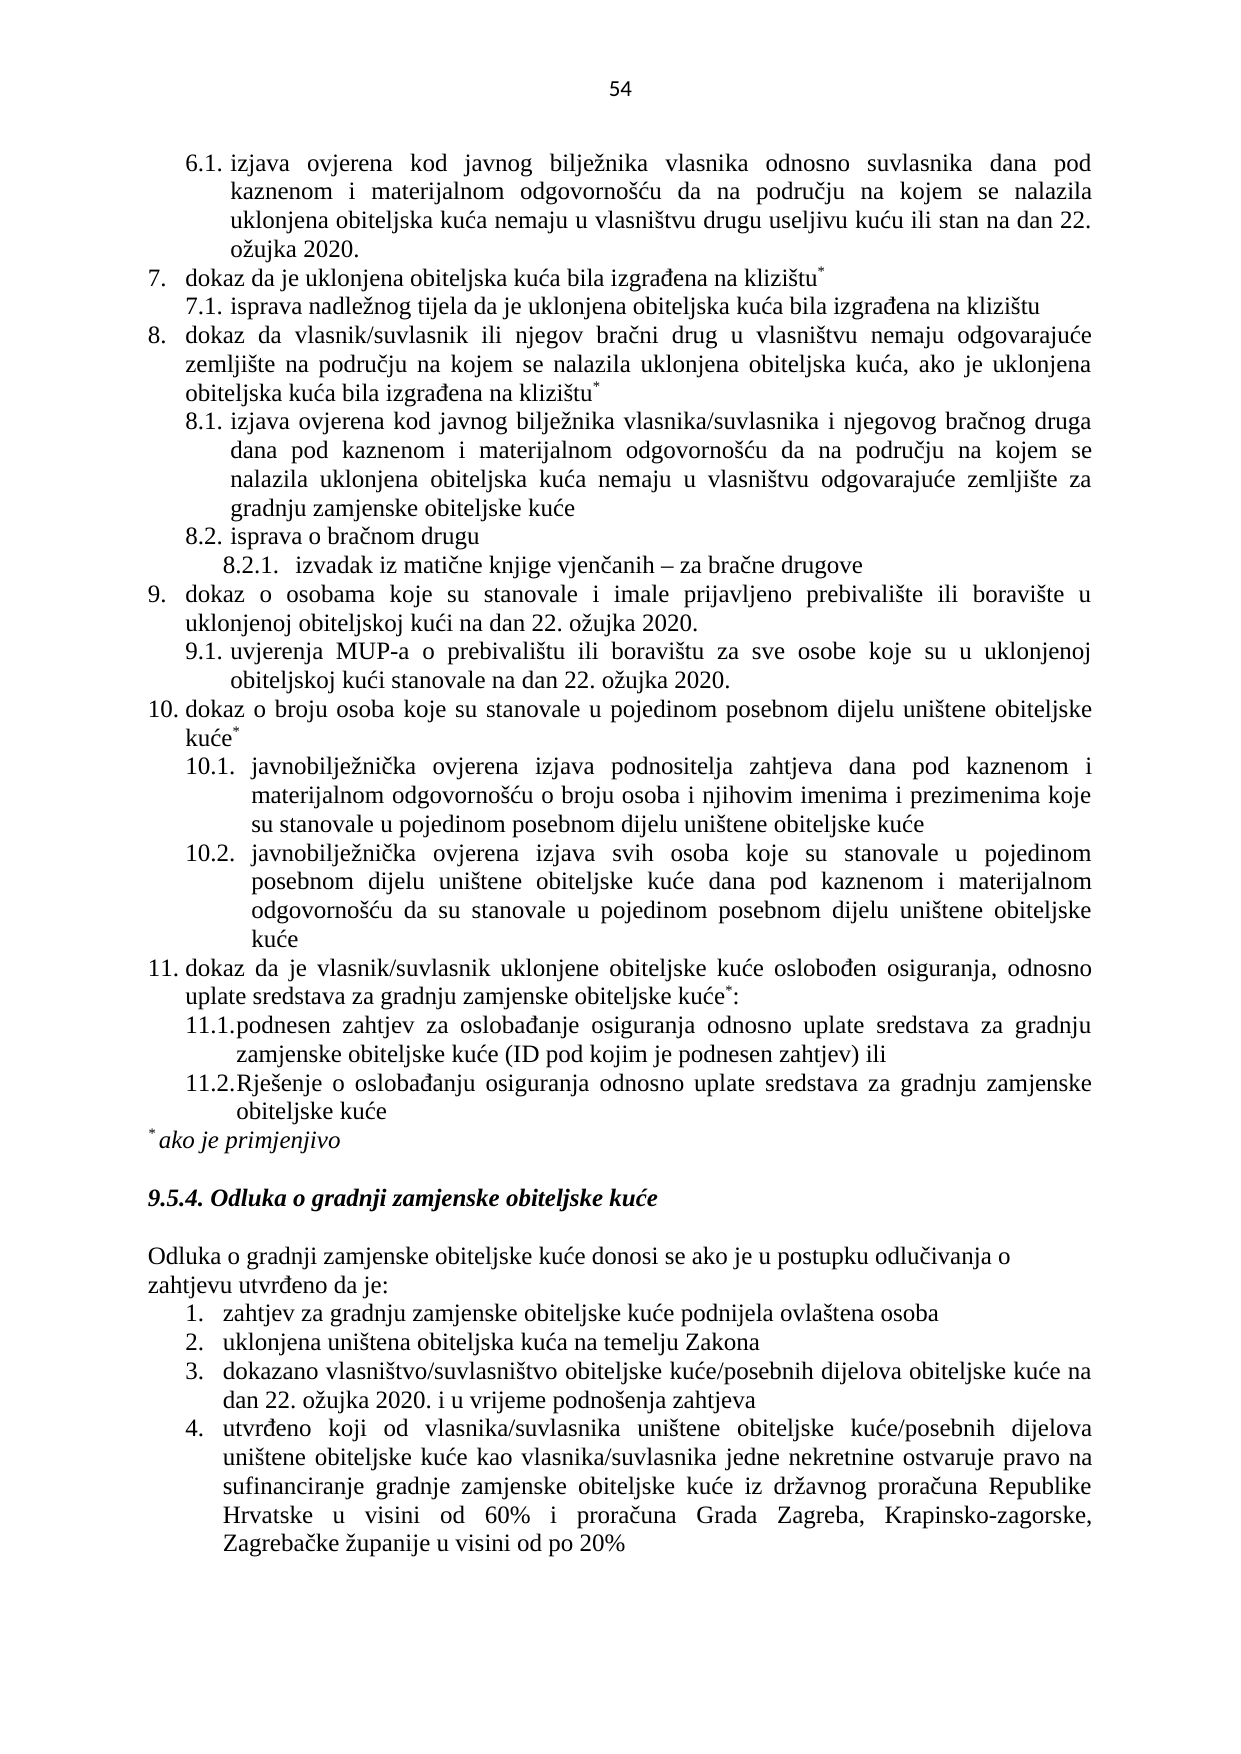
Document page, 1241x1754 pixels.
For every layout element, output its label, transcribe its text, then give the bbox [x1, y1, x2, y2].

text Odluka o gradnji zamjenske obiteljske kuće donosi se ako je u postupku odlučivanja o zahtjevu utvrđeno da je: [148, 1241, 1093, 1298]
list zahtjev za gradnju zamjenske obiteljske kuće podnijela ovlaštena osoba [185, 1298, 1093, 1327]
list javnobilježnička ovjerena izjava podnositelja zahtjeva dana pod kaznenom i materijalnom odgovornošću o broju osoba i njihovim imenima i prezimenima koje su stanovale u pojedinom posebnom dijelu uništene obiteljske kuće [185, 751, 1093, 838]
list dokaz o osobama koje su stanovale i imale prijavljeno prebivalište ili boravište u uklonjenoj obiteljskoj kući na dan 22. ožujka 2020. [148, 579, 1093, 636]
list izvadak iz matične knjige vjenčanih – za bračne drugove [223, 550, 1093, 579]
list utvrđeno koji od vlasnika/suvlasnika uništene obiteljske kuće/posebnih dijelova uništene obiteljske kuće kao vlasnika/suvlasnika jedne nekretnine ostvaruje pravo na sufinanciranje gradnje zamjenske obiteljske kuće iz državnog proračuna Republike Hrvatske u visini od 60% i proračuna Grada Zagreba, Krapinsko-zagorske, Zagrebačke županije u visini od po 20% [185, 1413, 1093, 1557]
list isprava o bračnom drugu [185, 521, 1093, 550]
list dokazano vlasništvo/suvlasništvo obiteljske kuće/posebnih dijelova obiteljske kuće na dan 22. ožujka 2020. i u vrijeme podnošenja zahtjeva [185, 1356, 1093, 1413]
text * ako je primjenjivo [148, 1125, 1093, 1154]
subtitle 9.5.4. Odluka o gradnji zamjenske obiteljske kuće [148, 1183, 1093, 1212]
list dokaz da vlasnik/suvlasnik ili njegov bračni drug u vlasništvu nemaju odgovarajuće zemljište na području na kojem se nalazila uklonjena obiteljska kuća, ako je uklonjena obiteljska kuća bila izgrađena na klizištu* [148, 320, 1093, 406]
list uvjerenja MUP-a o prebivalištu ili boravištu za sve osobe koje su u uklonjenoj obiteljskoj kući stanovale na dan 22. ožujka 2020. [185, 636, 1093, 694]
list dokaz da je vlasnik/suvlasnik uklonjene obiteljske kuće oslobođen osiguranja, odnosno uplate sredstava za gradnju zamjenske obiteljske kuće*: [148, 953, 1093, 1010]
list uklonjena uništena obiteljska kuća na temelju Zakona [185, 1327, 1093, 1356]
list dokaz da je uklonjena obiteljska kuća bila izgrađena na klizištu* [148, 263, 1093, 291]
list izjava ovjerena kod javnog bilježnika vlasnika/suvlasnika i njegovog bračnog druga dana pod kaznenom i materijalnom odgovornošću da na području na kojem se nalazila uklonjena obiteljska kuća nemaju u vlasništvu odgovarajuće zemljište za gradnju zamjenske obiteljske kuće [185, 406, 1093, 521]
list isprava nadležnog tijela da je uklonjena obiteljska kuća bila izgrađena na klizištu [185, 291, 1093, 320]
list dokaz o broju osoba koje su stanovale u pojedinom posebnom dijelu uništene obiteljske kuće* [148, 694, 1093, 751]
list javnobilježnička ovjerena izjava svih osoba koje su stanovale u pojedinom posebnom dijelu uništene obiteljske kuće dana pod kaznenom i materijalnom odgovornošću da su stanovale u pojedinom posebnom dijelu uništene obiteljske kuće [185, 838, 1093, 953]
list podnesen zahtjev za oslobađanje osiguranja odnosno uplate sredstava za gradnju zamjenske obiteljske kuće (ID pod kojim je podnesen zahtjev) ili [185, 1010, 1093, 1068]
list izjava ovjerena kod javnog bilježnika vlasnika odnosno suvlasnika dana pod kaznenom i materijalnom odgovornošću da na području na kojem se nalazila uklonjena obiteljska kuća nemaju u vlasništvu drugu useljivu kuću ili stan na dan 22. ožujka 2020. [185, 148, 1093, 263]
list Rješenje o oslobađanju osiguranja odnosno uplate sredstava za gradnju zamjenske obiteljske kuće [185, 1068, 1093, 1125]
